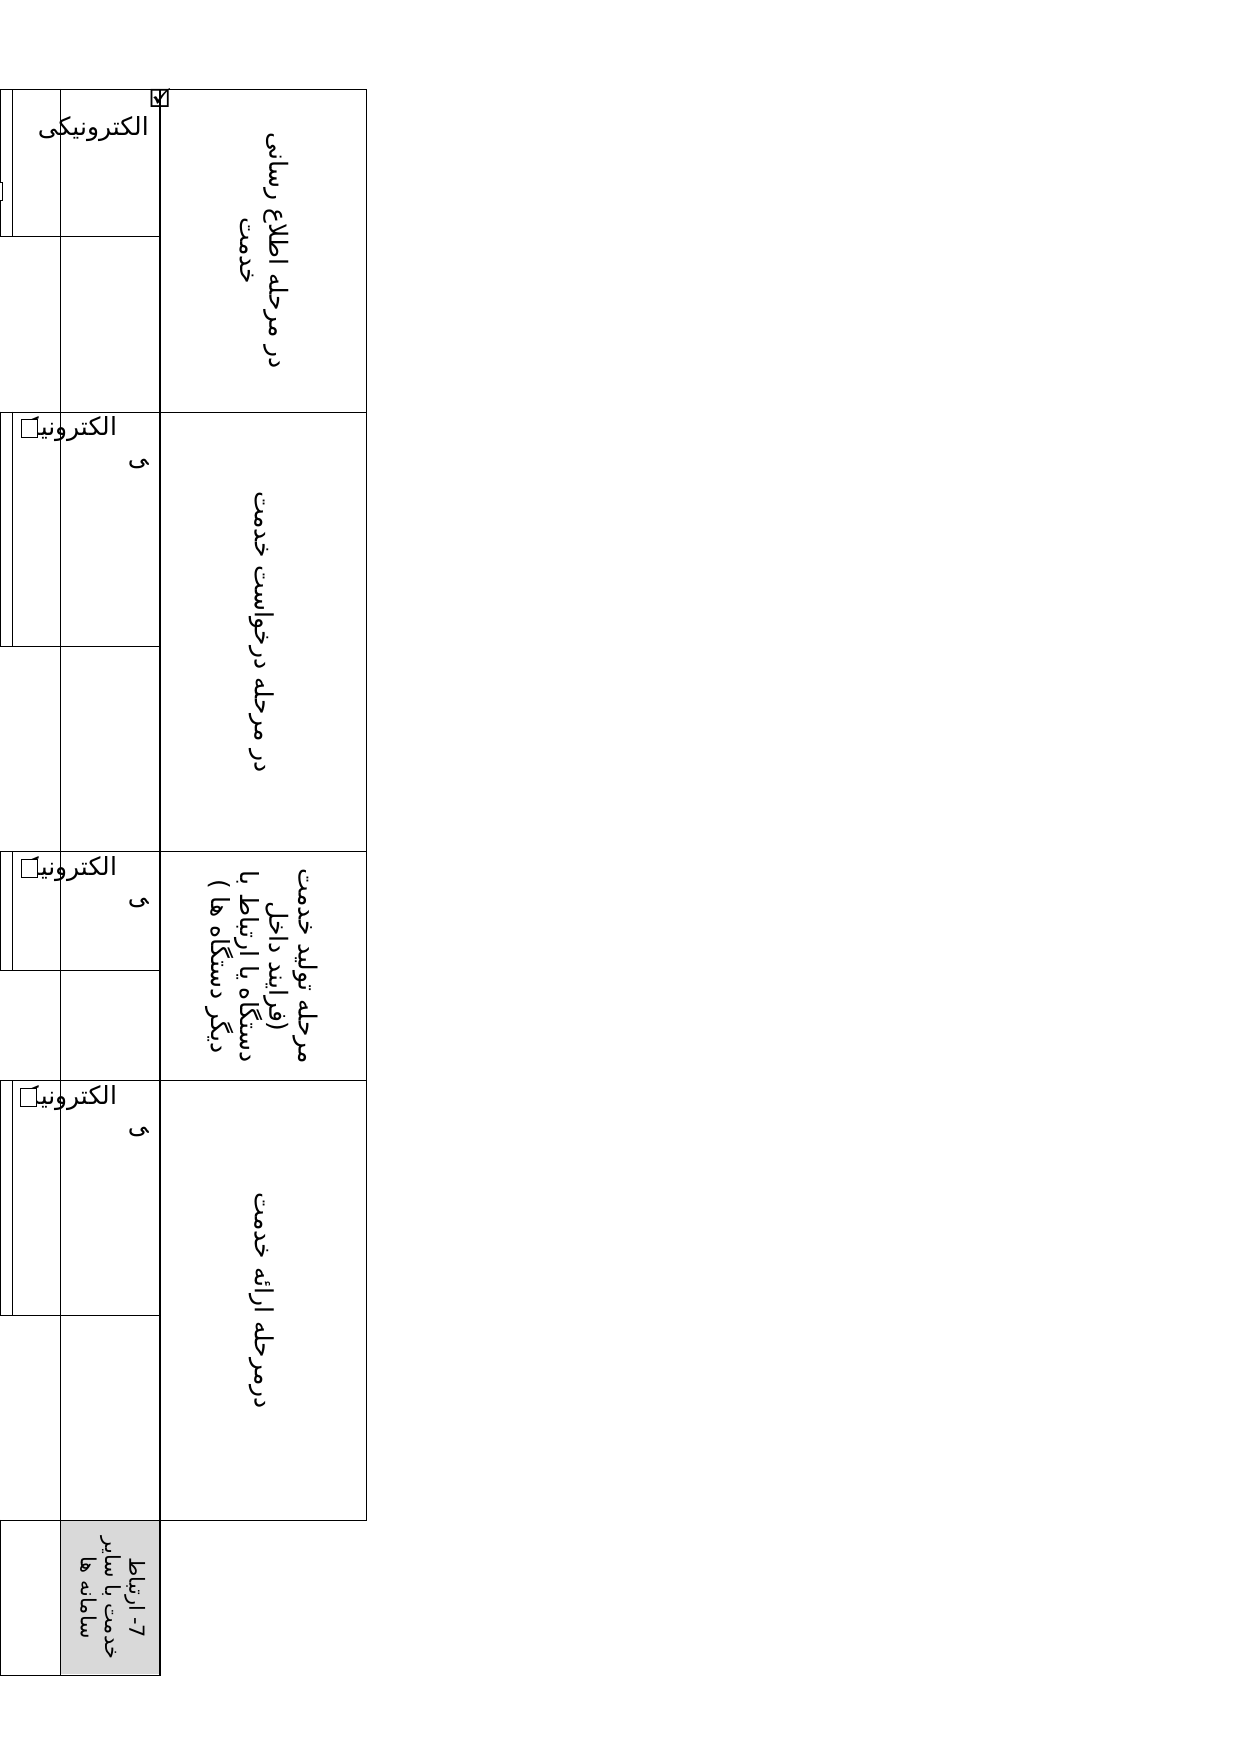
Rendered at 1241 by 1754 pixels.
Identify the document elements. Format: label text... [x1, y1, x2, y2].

table_cell در مرحله اطلاع رسانی خدمت [161, 90, 366, 412]
table_cell الکترونیکی [61, 1081, 159, 1314]
table_cell 7- ارتباط خدمت با سایر سامانه ها (بانکهای اطلاعاتی) در دستگاه [61, 1521, 159, 1674]
table_cell الکترونیکی [61, 413, 159, 646]
table_cell الکترونیکی [61, 852, 159, 970]
table_cell در مرحله درخواست خدمت [161, 413, 366, 851]
table_cell درمرحله ارائه خدمت [161, 1081, 366, 1520]
table_cell مرحله تولید خدمت (فرایند داخل دستگاه یا ارتباط با دیگر دستگاه ها ) [161, 852, 366, 1080]
table_cell الکترونیکی [61, 90, 159, 236]
